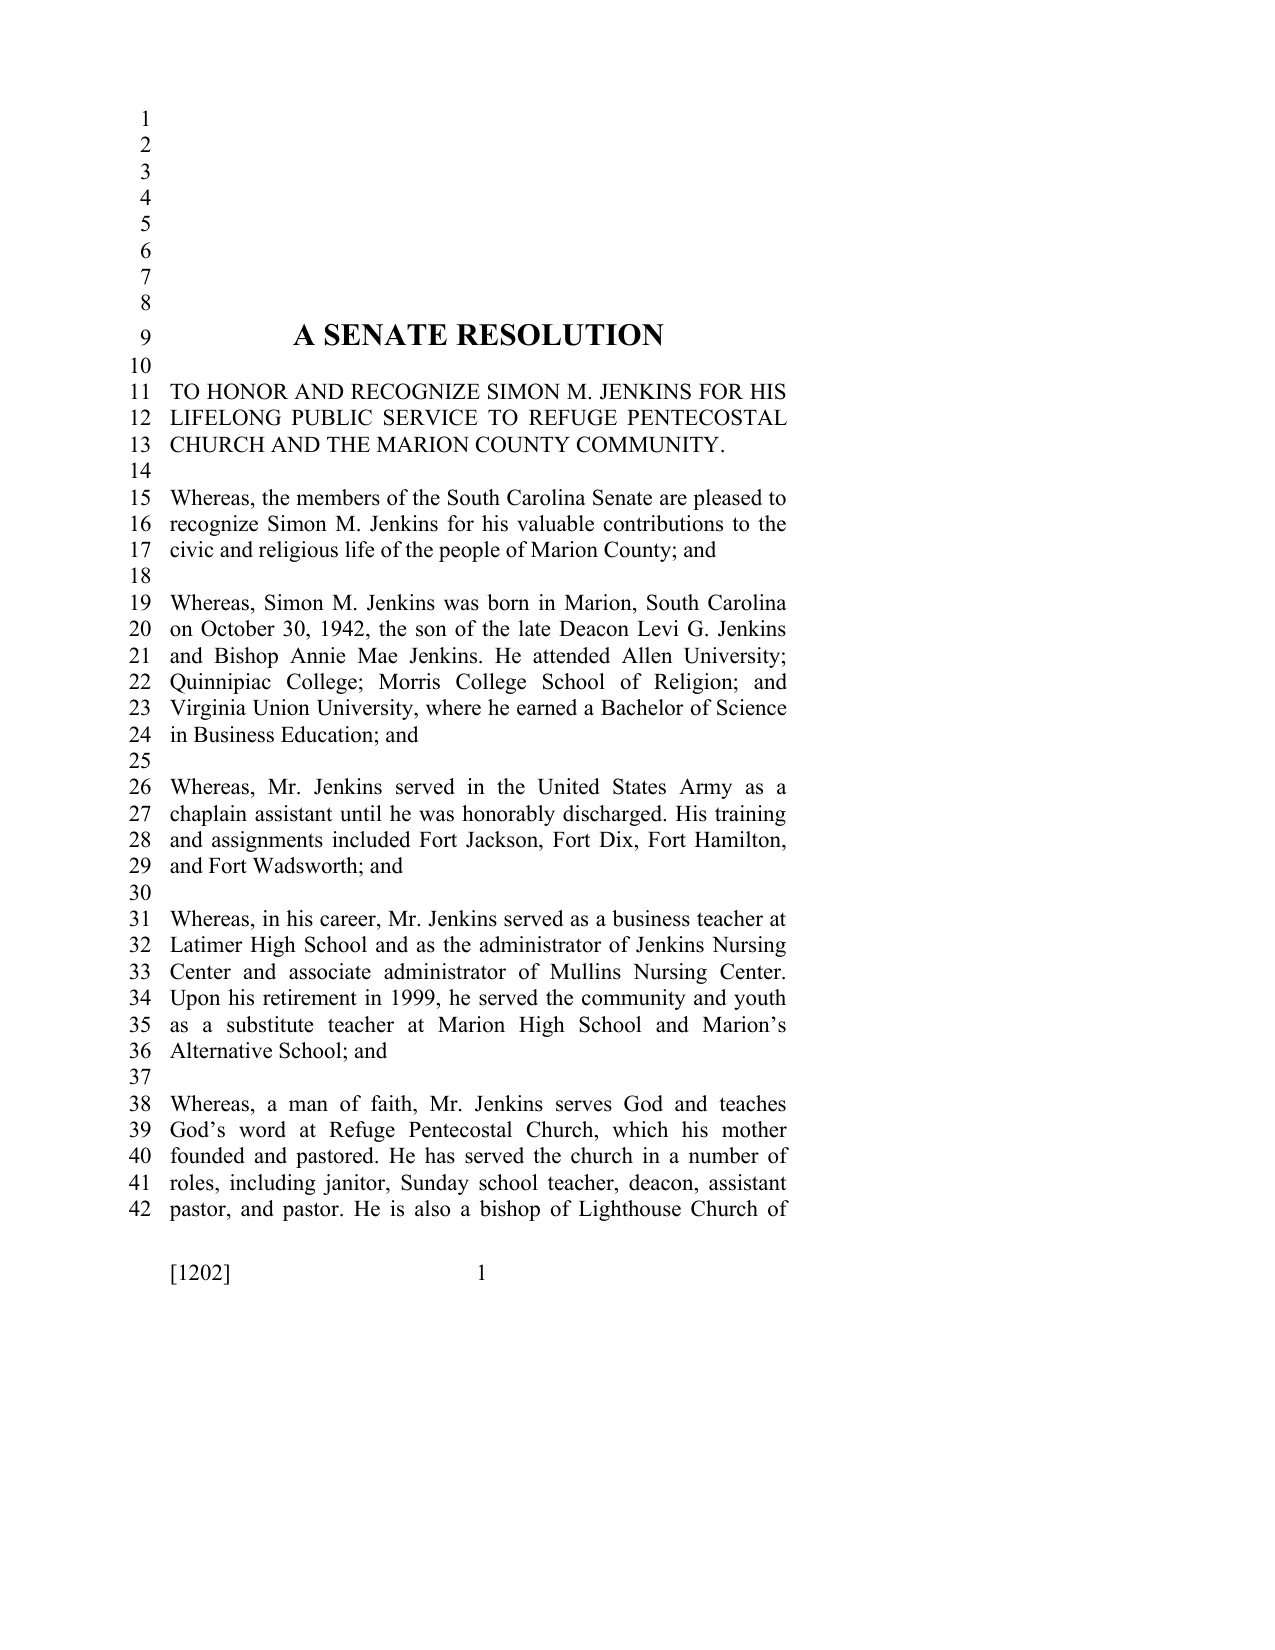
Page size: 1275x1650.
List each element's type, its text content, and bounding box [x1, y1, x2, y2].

text Whereas, Simon M. Jenkins was born in Marion, South Carolina on October 30, 1942, the son of the late Deacon Levi G. Jenkins and Bishop Annie Mae Jenkins. He attended Allen University; Quinnipiac College; Morris College School of Religion; and Virginia Union University, where he earned a Bachelor of Science in Business Education; and [169, 589, 787, 747]
text TO HONOR AND RECOGNIZE SIMON M. JENKINS FOR HIS LIFELONG PUBLIC SERVICE TO REFUGE PENTECOSTAL CHURCH AND THE MARION COUNTY COMMUNITY. [169, 378, 787, 457]
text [169, 1090, 787, 1221]
text Whereas, the members of the South Carolina Senate are pleased to recognize Simon M. Jenkins for his valuable contributions to the civic and religious life of the people of Marion County; and [169, 483, 787, 563]
text A SENATE RESOLUTION [169, 316, 787, 352]
text Whereas, in his career, Mr. Jenkins served as a business teacher at Latimer High School and as the administrator of Jenkins Nursing Center and associate administrator of Mullins Nursing Center. Upon his retirement in 1999, he served the community and youth as a substitute teacher at Marion High School and Marion’s Alternative School; and [169, 905, 787, 1063]
text Whereas, Mr. Jenkins served in the United States Army as a chaplain assistant until he was honorably discharged. His training and assignments included Fort Jackson, Fort Dix, Fort Hamilton, and Fort Wadsworth; and [169, 773, 787, 879]
